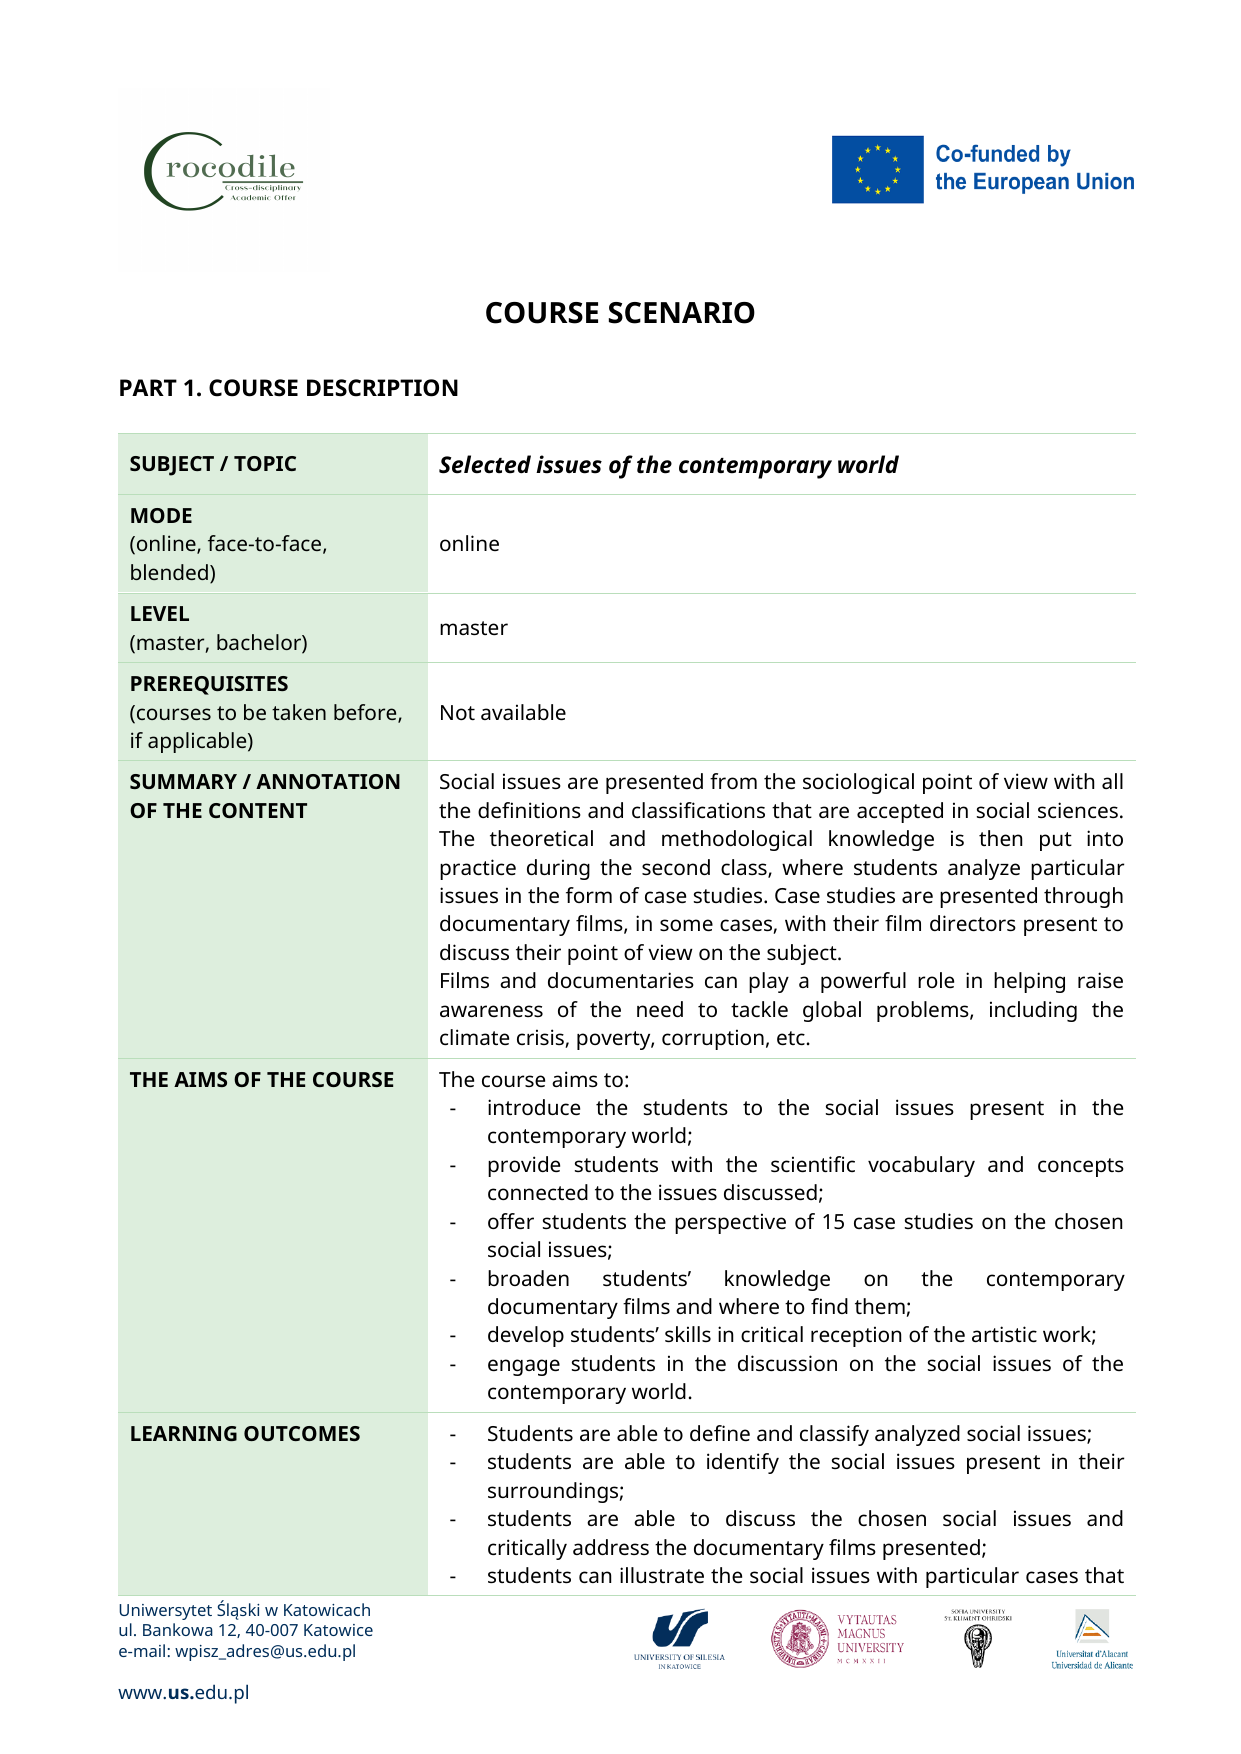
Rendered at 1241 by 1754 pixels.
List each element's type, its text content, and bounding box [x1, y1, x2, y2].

table_cell LEVEL (master, bachelor) [118, 594, 428, 662]
picture [610, 1518, 1198, 1746]
table_cell Social issues are presented from the sociological point of view with all the definitions and classifications that are accepted in social sciences. The theoretical and methodological knowledge is then put into practice during the second class, where students analyze particular issues in the form of case studies. Case studies are presented through documentary films, in some cases, with their film directors present to discuss their point of view on the subject. Films and documentaries can play a powerful role in helping raise awareness of the need to tackle global problems, including the climate crisis, poverty, corruption, etc. [428, 761, 1136, 1058]
table_cell LEARNING OUTCOMES [118, 1413, 428, 1595]
table_cell MODE (online, face-to-face, blended) [118, 495, 428, 592]
table_cell master [428, 594, 1136, 662]
table_header Selected issues of the contemporary world [428, 434, 1136, 494]
table_cell PREREQUISITES (courses to be taken before, if applicable) [118, 663, 428, 760]
table_cell Not available [428, 663, 1136, 760]
picture [747, 65, 1241, 262]
table_cell THE AIMS OF THE COURSE [118, 1059, 428, 1412]
table_header SUBJECT / TOPIC [118, 434, 428, 494]
picture [118, 88, 331, 272]
table_cell SUMMARY / ANNOTATION OF THE CONTENT [118, 761, 428, 1058]
text PART 1. COURSE DESCRIPTION [118, 372, 1122, 404]
text COURSE SCENARIO [118, 292, 1122, 332]
table_cell online [428, 495, 1136, 592]
table_cell The course aims to: introduce the students to the social issues present in the contemporary world; provide students with the scientific vocabulary and concepts connected to the issues discussed; offer students the perspective of 15 case studies on the chosen social issues; broaden students’ knowledge on the contemporary documentary films and where to find them; develop students’ skills in critical reception of the artistic work; engage students in the discussion on the social issues of the contemporary world. [428, 1059, 1136, 1412]
